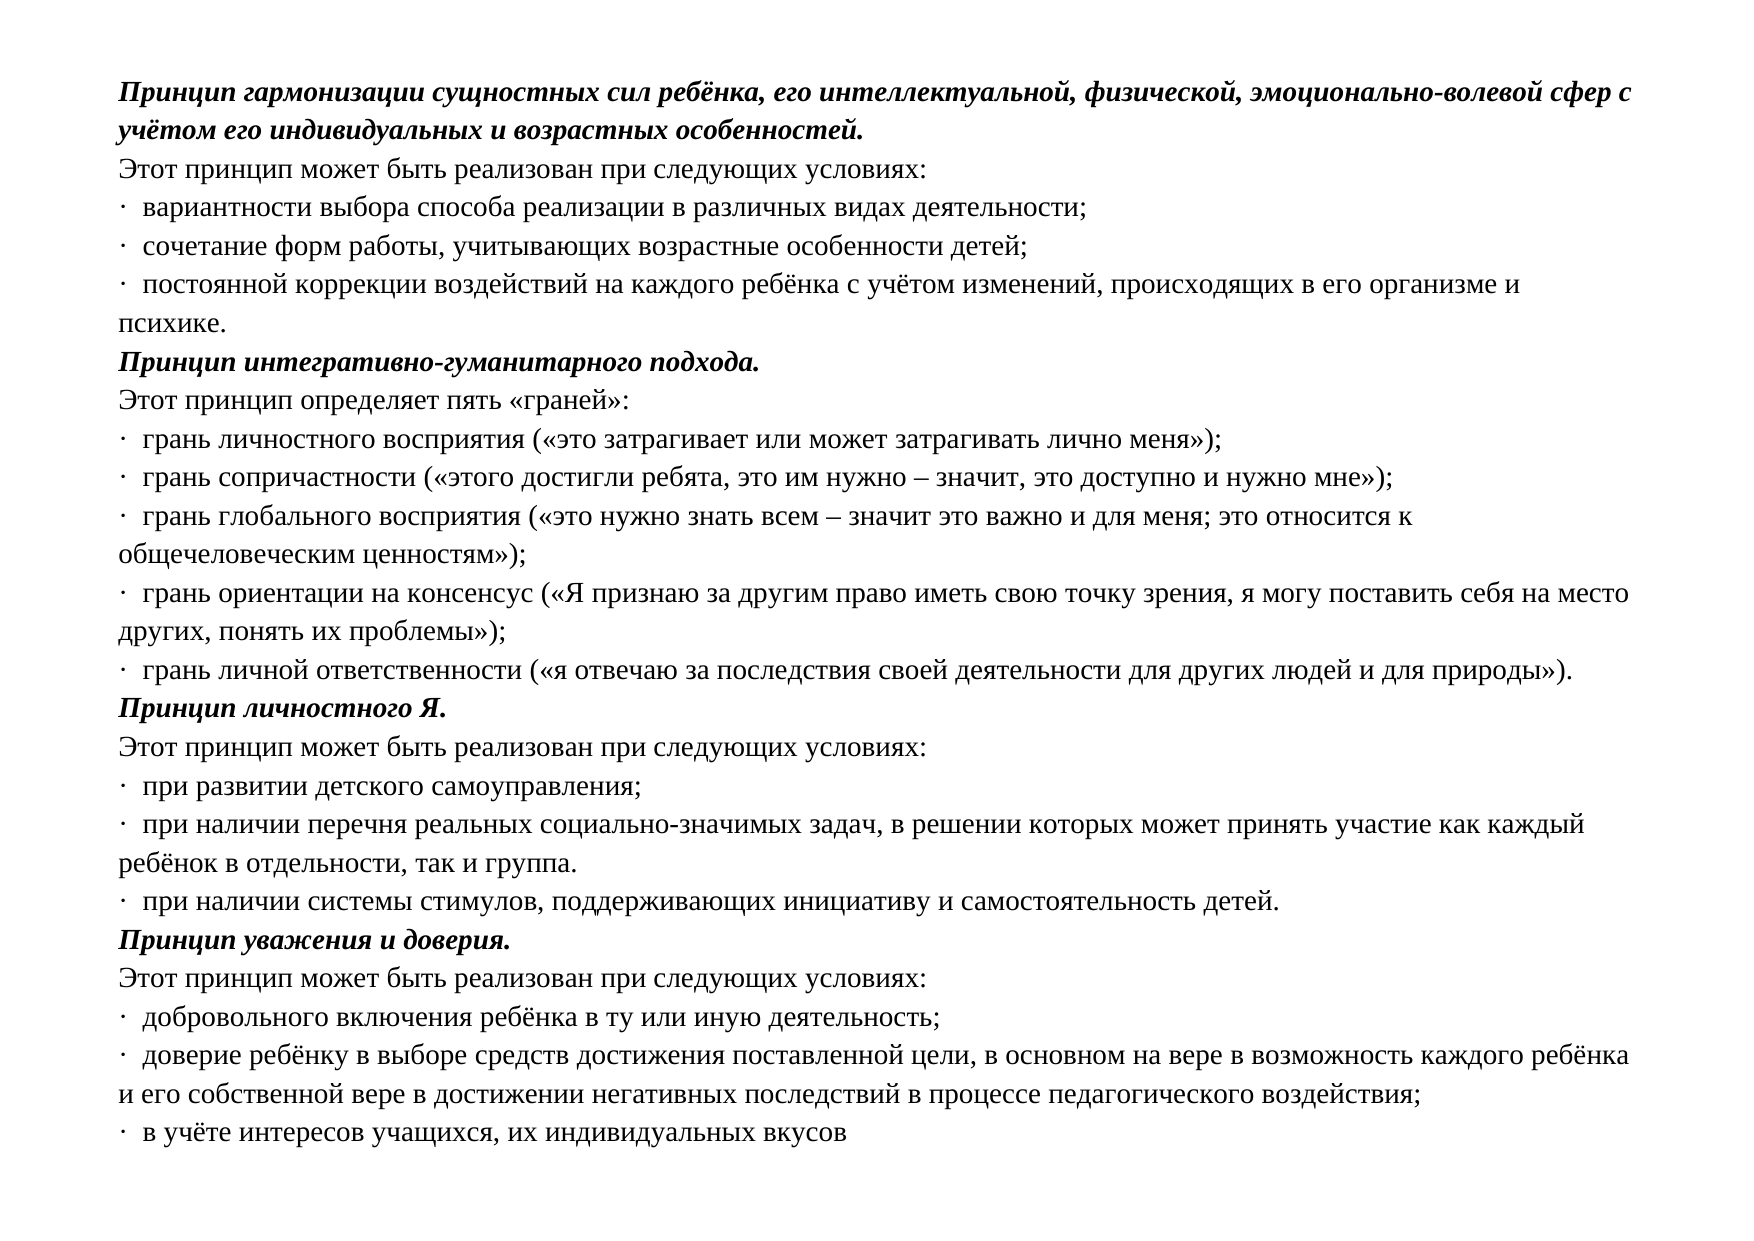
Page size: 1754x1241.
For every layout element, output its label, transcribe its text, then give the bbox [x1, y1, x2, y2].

text · сочетание форм работы, учитывающих возрастные особенности детей; [118, 228, 1636, 262]
text · доверие ребёнку в выборе средств достижения поставленной цели, в основном на вере в возможность каждого ребёнка и его собственной вере в достижении негативных последствий в процессе педагогического воздействия; [118, 1037, 1636, 1109]
text · при наличии перечня реальных социально-значимых задач, в решении которых может принять участие как каждый ребёнок в отдельности, так и группа. [118, 806, 1636, 878]
text · грань личной ответственности («я отвечаю за последствия своей деятельности для других людей и для природы»). [118, 652, 1636, 686]
text Принцип интегративно-гуманитарного подхода. [118, 344, 1636, 377]
text · грань глобального восприятия («это нужно знать всем – значит это важно и для меня; это относится к общечеловеческим ценностям»); [118, 498, 1636, 570]
text Принцип гармонизации сущностных сил ребёнка, его интеллектуальной, физической, эмоционально-волевой сфер с учётом его индивидуальных и возрастных особенностей. [118, 74, 1636, 146]
text · грань сопричастности («этого достигли ребята, это им нужно – значит, это доступно и нужно мне»); [118, 459, 1636, 493]
text · добровольного включения ребёнка в ту или иную деятельность; [118, 999, 1636, 1032]
text · в учёте интересов учащихся, их индивидуальных вкусов [118, 1114, 1636, 1148]
text · при наличии системы стимулов, поддерживающих инициативу и самостоятельность детей. [118, 883, 1636, 917]
text · вариантности выбора способа реализации в различных видах деятельности; [118, 189, 1636, 223]
text · постоянной коррекции воздействий на каждого ребёнка с учётом изменений, происходящих в его организме и психике. [118, 267, 1636, 339]
text · грань ориентации на консенсус («Я признаю за другим право иметь свою точку зрения, я могу поставить себя на место других, понять их проблемы»); [118, 575, 1636, 647]
text Этот принцип может быть реализован при следующих условиях: [118, 729, 1636, 763]
text Этот принцип может быть реализован при следующих условиях: [118, 960, 1636, 994]
text Принцип уважения и доверия. [118, 922, 1636, 955]
text · при развитии детского самоуправления; [118, 768, 1636, 801]
text Этот принцип может быть реализован при следующих условиях: [118, 151, 1636, 184]
text · грань личностного восприятия («это затрагивает или может затрагивать лично меня»); [118, 421, 1636, 454]
text Принцип личностного Я. [118, 691, 1636, 724]
text Этот принцип определяет пять «граней»: [118, 382, 1636, 416]
